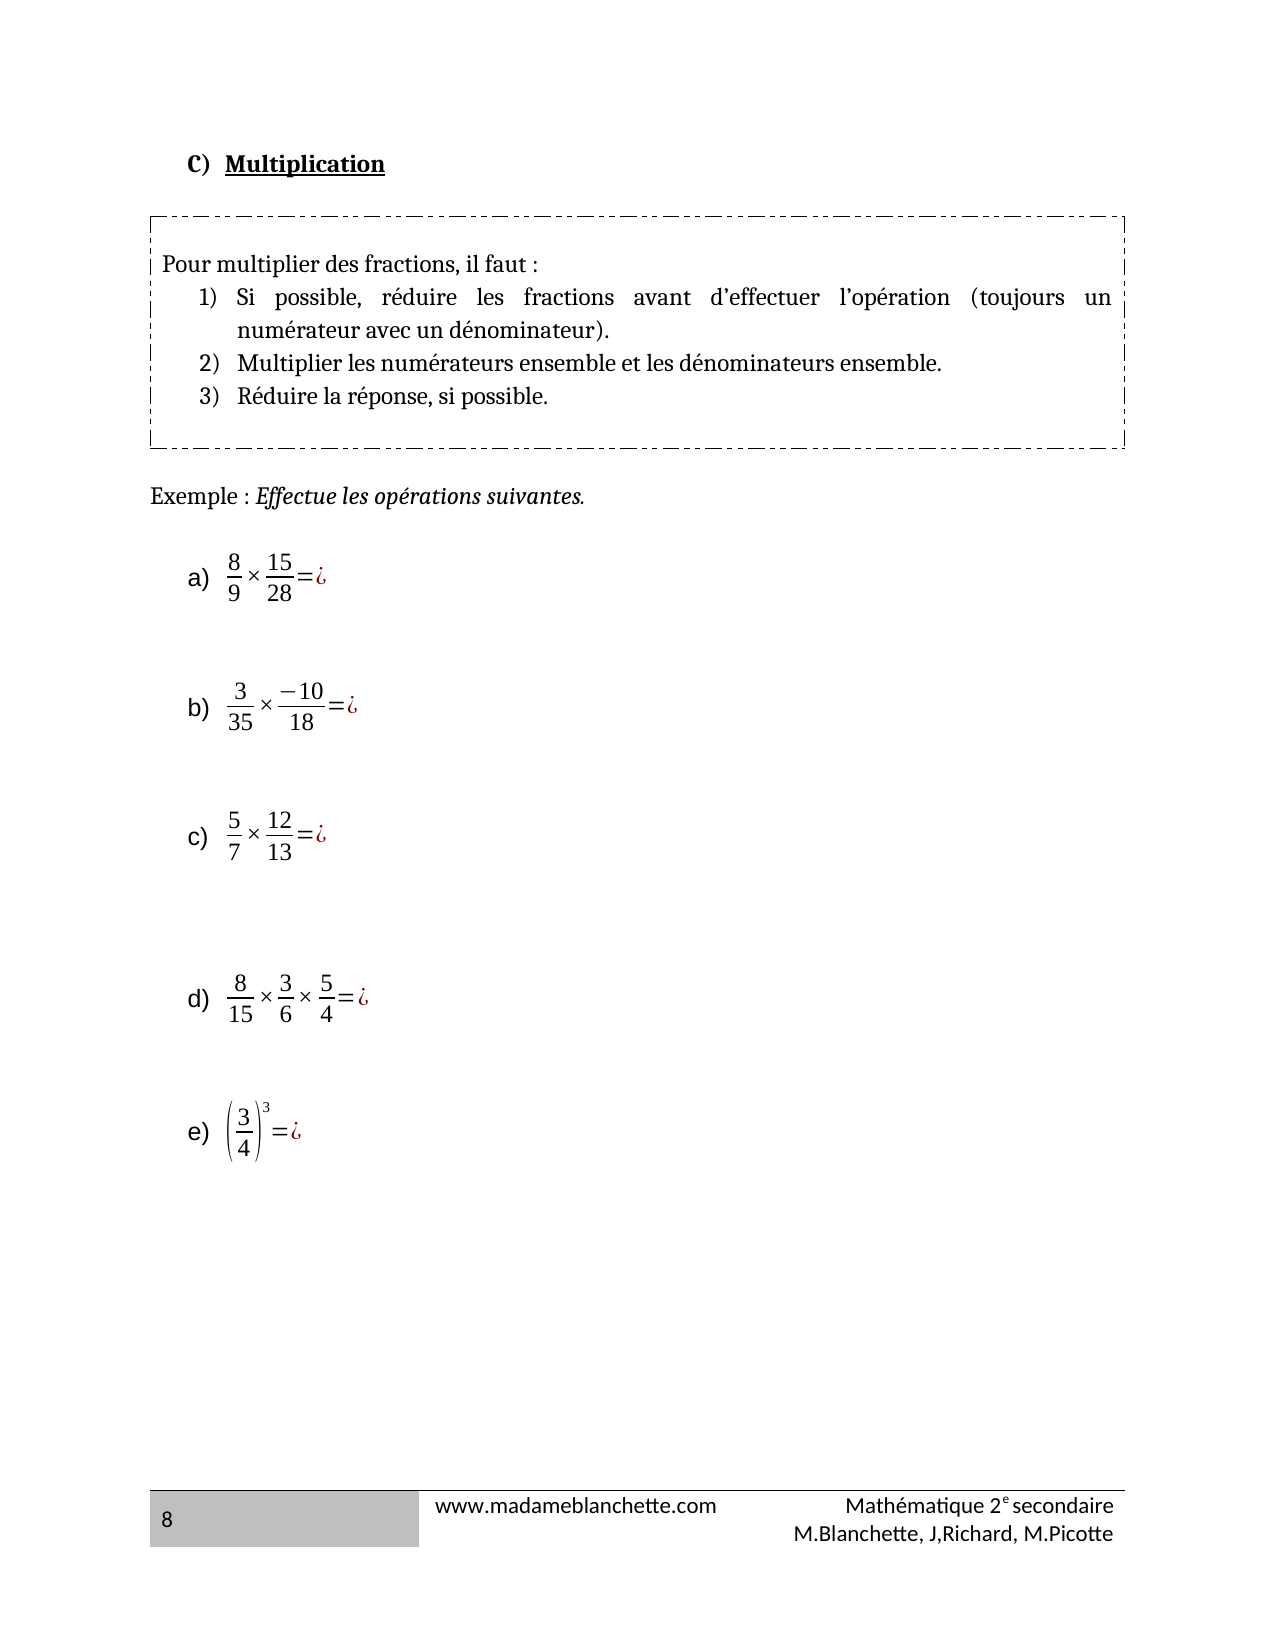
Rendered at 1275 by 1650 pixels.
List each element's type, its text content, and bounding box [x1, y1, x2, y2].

list Multiplication [187, 150, 1125, 179]
text Exemple : Effectue les opérations suivantes. [150, 482, 1125, 511]
table_header Pour multiplier des fractions, il faut : Si possible, réduire les fractions avant d’effectuer l’opération (toujours un numérateur avec un dénominateur). Multiplier les numérateurs ensemble et les dénominateurs ensemble. Réduire la réponse, si possible. [151, 216, 1124, 448]
